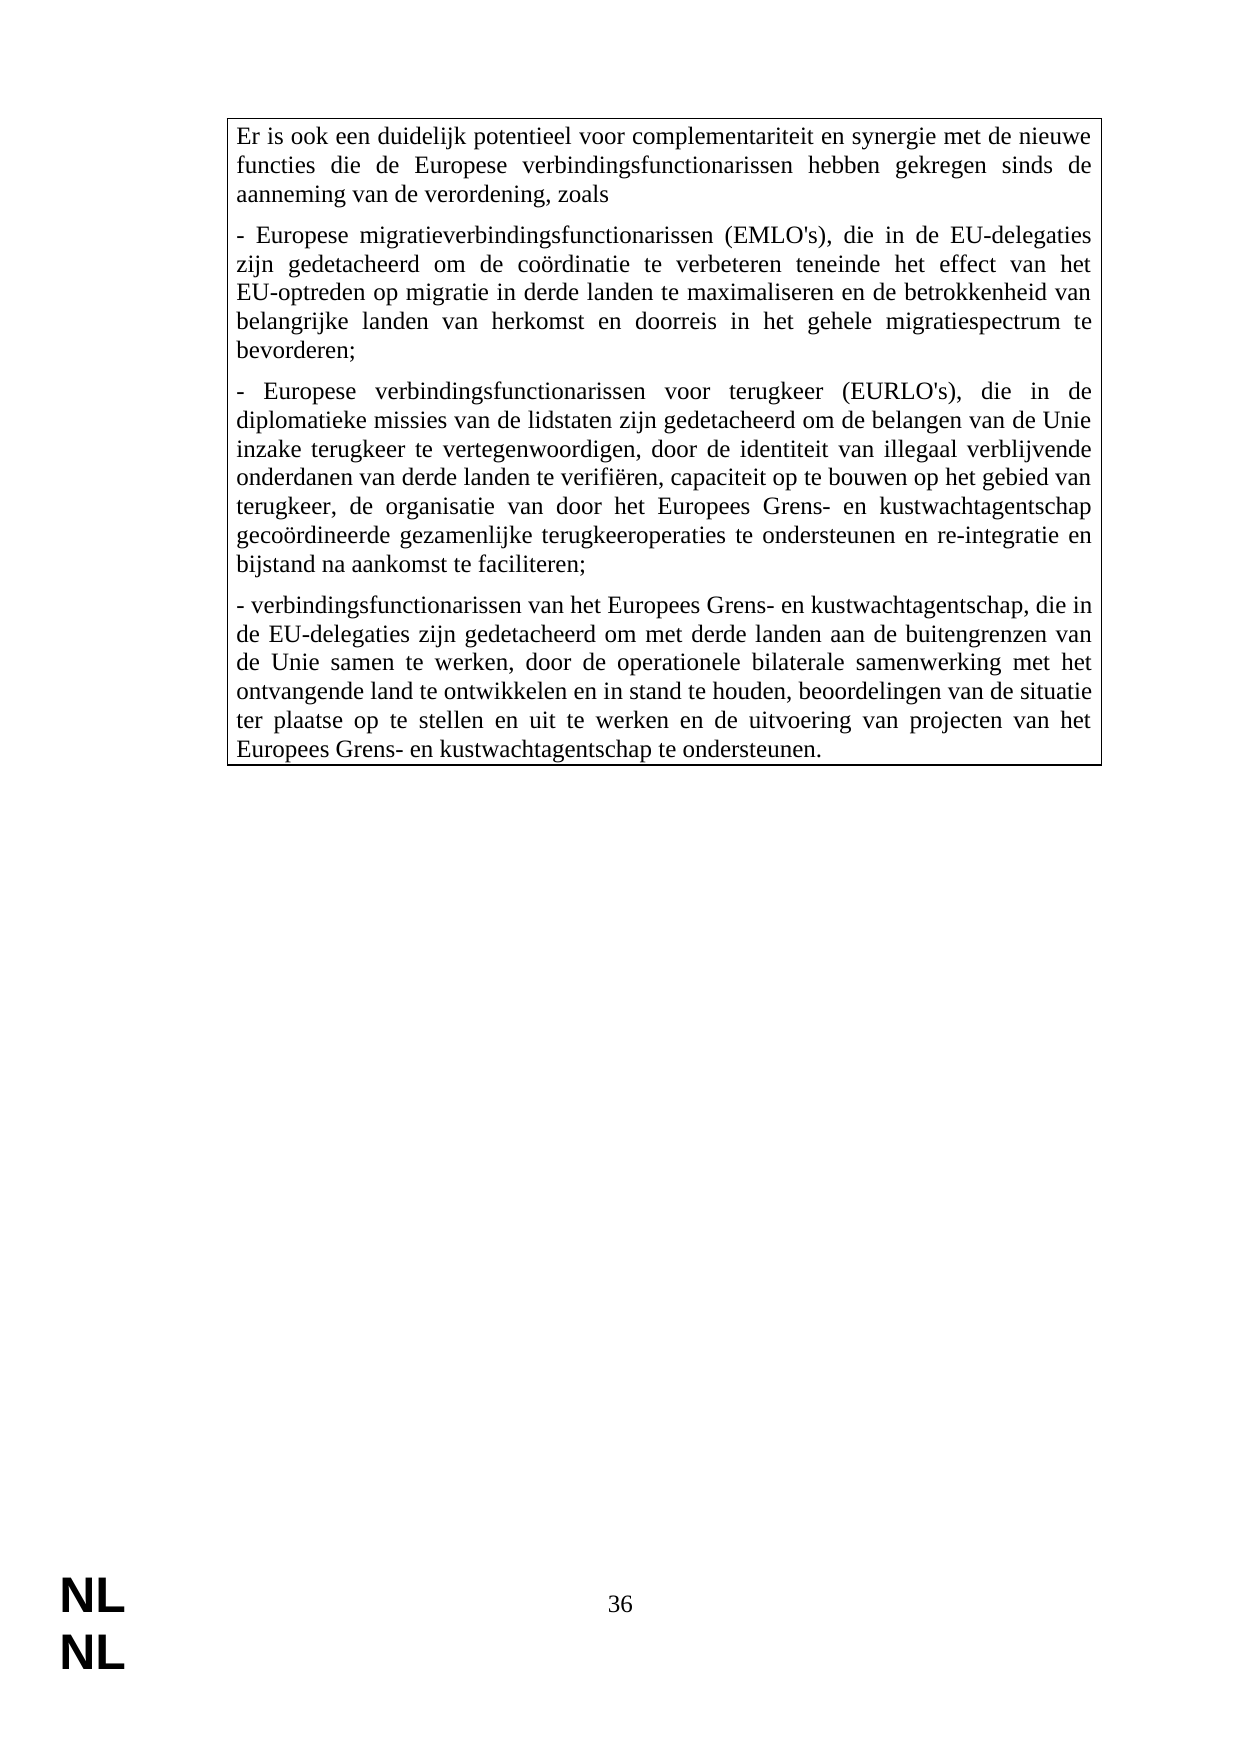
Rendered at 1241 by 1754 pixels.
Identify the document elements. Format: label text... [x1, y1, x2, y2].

text Er is ook een duidelijk potentieel voor complementariteit en synergie met de nieuwe functies die de Europese verbindingsfunctionarissen hebben gekregen sinds de aanneming van de verordening, zoals [228, 119, 1101, 207]
text - Europese migratieverbindingsfunctionarissen (EMLO's), die in de EU-delegaties zijn gedetacheerd om de coördinatie te verbeteren teneinde het effect van het EU-optreden op migratie in derde landen te maximaliseren en de betrokkenheid van belangrijke landen van herkomst en doorreis in het gehele migratiespectrum te bevorderen; [228, 217, 1101, 364]
text - Europese verbindingsfunctionarissen voor terugkeer (EURLO's), die in de diplomatieke missies van de lidstaten zijn gedetacheerd om de belangen van de Unie inzake terugkeer te vertegenwoordigen, door de identiteit van illegaal verblijvende onderdanen van derde landen te verifiëren, capaciteit op te bouwen op het gebied van terugkeer, de organisatie van door het Europees Grens- en kustwachtagentschap gecoördineerde gezamenlijke terugkeeroperaties te ondersteunen en re-integratie en bijstand na aankomst te faciliteren; [228, 373, 1101, 577]
text - verbindingsfunctionarissen van het Europees Grens- en kustwachtagentschap, die in de EU-delegaties zijn gedetacheerd om met derde landen aan de buitengrenzen van de Unie samen te werken, door de operationele bilaterale samenwerking met het ontvangende land te ontwikkelen en in stand te houden, beoordelingen van de situatie ter plaatse op te stellen en uit te werken en de uitvoering van projecten van het Europees Grens- en kustwachtagentschap te ondersteunen. [228, 587, 1101, 764]
